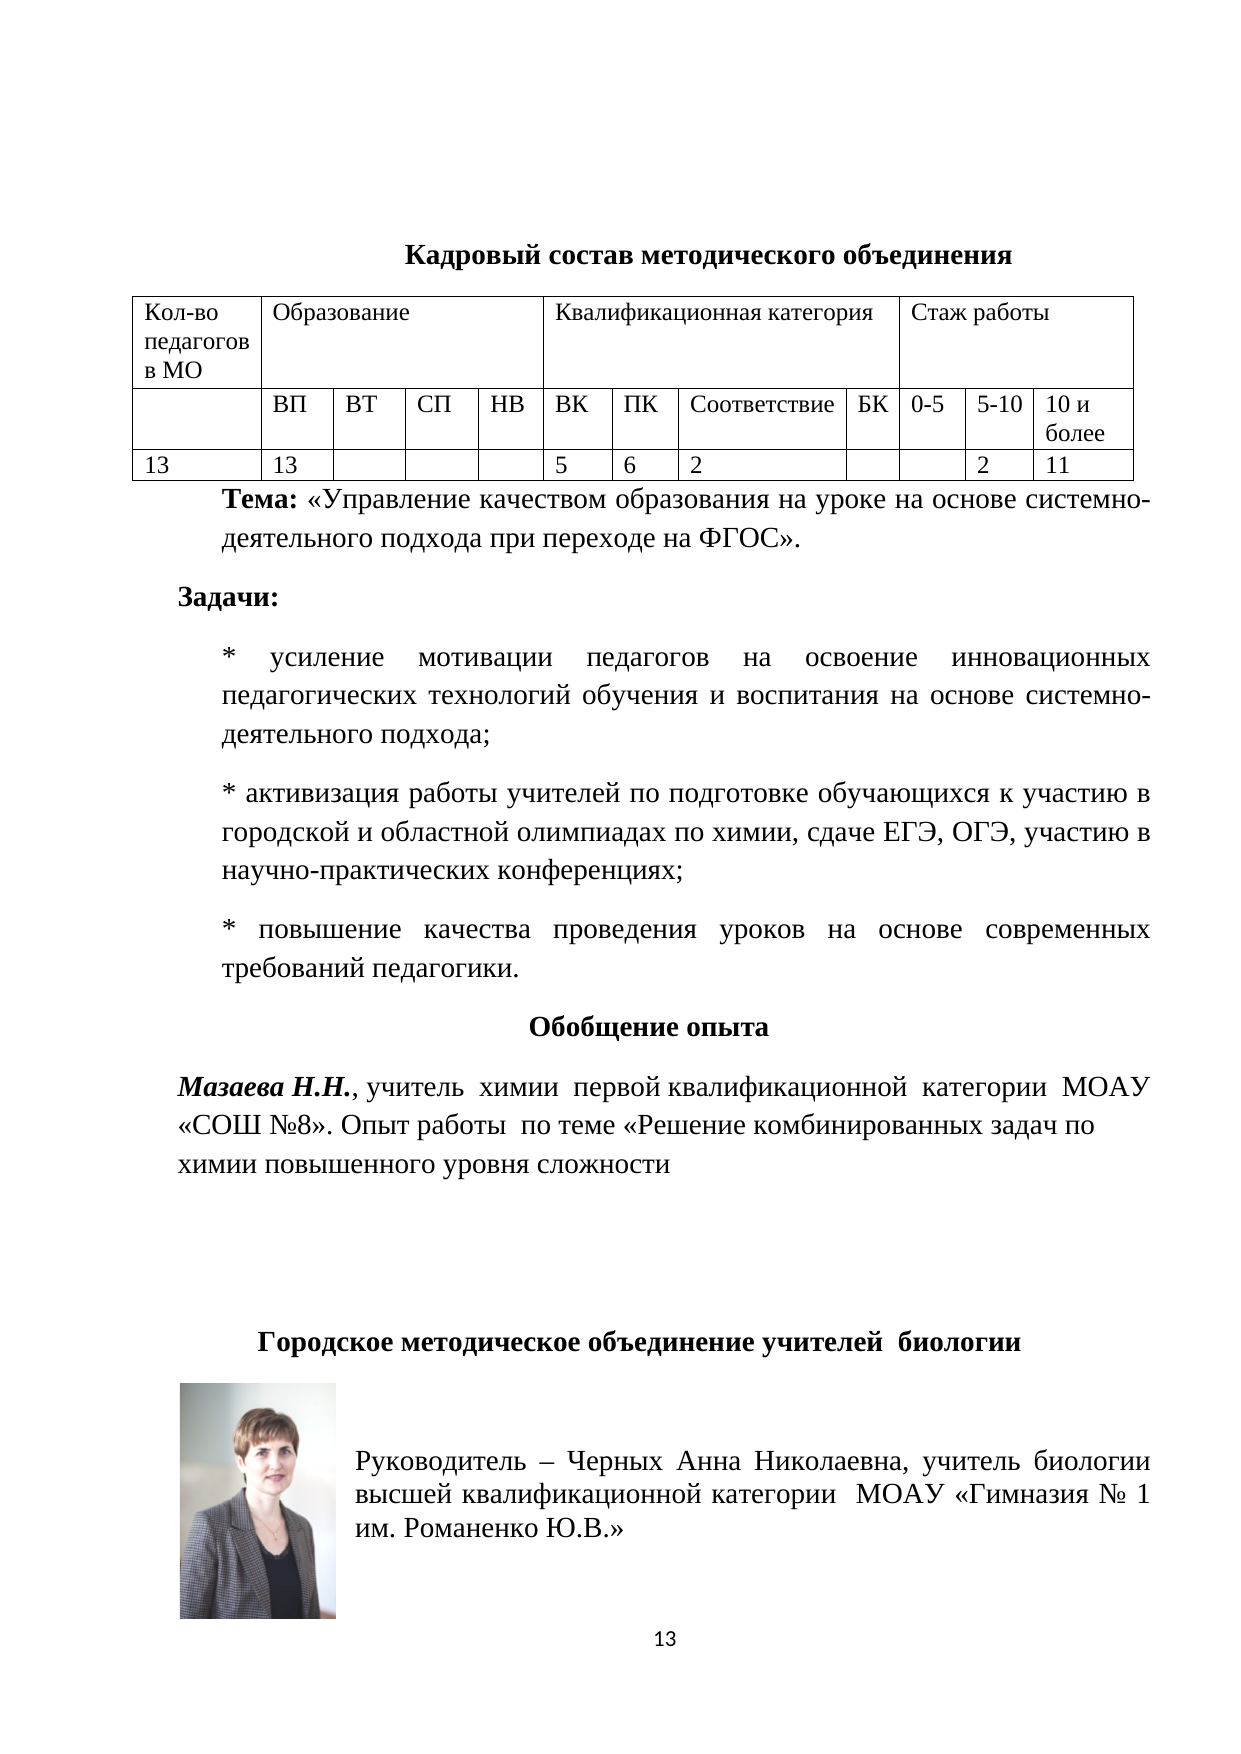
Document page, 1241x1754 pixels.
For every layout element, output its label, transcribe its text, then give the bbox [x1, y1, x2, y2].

text * активизация работы учителей по подготовке обучающихся к участию в городской и областной олимпиадах по химии, сдаче ЕГЭ, ОГЭ, участию в научно-практических конференциях; [222, 775, 1152, 886]
table_header Стаж работы [900, 297, 1133, 388]
table_cell 10 и более [1034, 389, 1133, 449]
text Городское методическое объединение учителей биологии [177, 1324, 1152, 1358]
table_cell [133, 389, 261, 449]
table_header Квалификационная категория [544, 297, 899, 388]
table_cell 5 [544, 450, 612, 480]
text * повышение качества проведения уроков на основе современных требований педагогики. [222, 912, 1152, 984]
table_cell 6 [613, 450, 678, 480]
text Мазаева Н.Н., учитель химии первой квалификационной категории МОАУ «СОШ №8». Опыт работы по теме «Решение комбинированных задач по химии повышенного уровня сложности [177, 1069, 1152, 1179]
text Тема: «Управление качеством образования на уроке на основе системно-деятельного подхода при переходе на ФГОС». [222, 481, 1152, 553]
table_cell ВК [544, 389, 612, 449]
table_cell [900, 450, 965, 480]
text Обобщение опыта [222, 1009, 1152, 1043]
table_header Образование [262, 297, 543, 388]
table_cell НВ [479, 389, 543, 449]
table_cell 5-10 [966, 389, 1033, 449]
table_cell Соответствие [679, 389, 846, 449]
table_cell ВТ [334, 389, 405, 449]
table_cell 2 [679, 450, 846, 480]
table_cell 2 [966, 450, 1033, 480]
table_header Кол-во педагогов в МО [133, 297, 261, 388]
table_cell [479, 450, 543, 480]
table_cell 0-5 [900, 389, 965, 449]
table_cell [406, 450, 478, 480]
table_cell 13 [133, 450, 261, 480]
text Руководитель – Черных Анна Николаевна, учитель биологии высшей квалификационной категории МОАУ «Гимназия № 1 им. Романенко Ю.В.» [336, 1443, 1152, 1543]
text Задачи: [177, 579, 1152, 613]
text * усиление мотивации педагогов на освоение инновационных педагогических технологий обучения и воспитания на основе системно-деятельного подхода; [222, 639, 1152, 749]
table_cell 13 [262, 450, 333, 480]
table_cell ВП [262, 389, 333, 449]
table_cell ПК [613, 389, 678, 449]
table_cell СП [406, 389, 478, 449]
table_cell БК [847, 389, 899, 449]
table_cell [334, 450, 405, 480]
text Кадровый состав методического объединения [222, 237, 1152, 270]
table_cell [847, 450, 899, 480]
table_cell 11 [1034, 450, 1133, 480]
